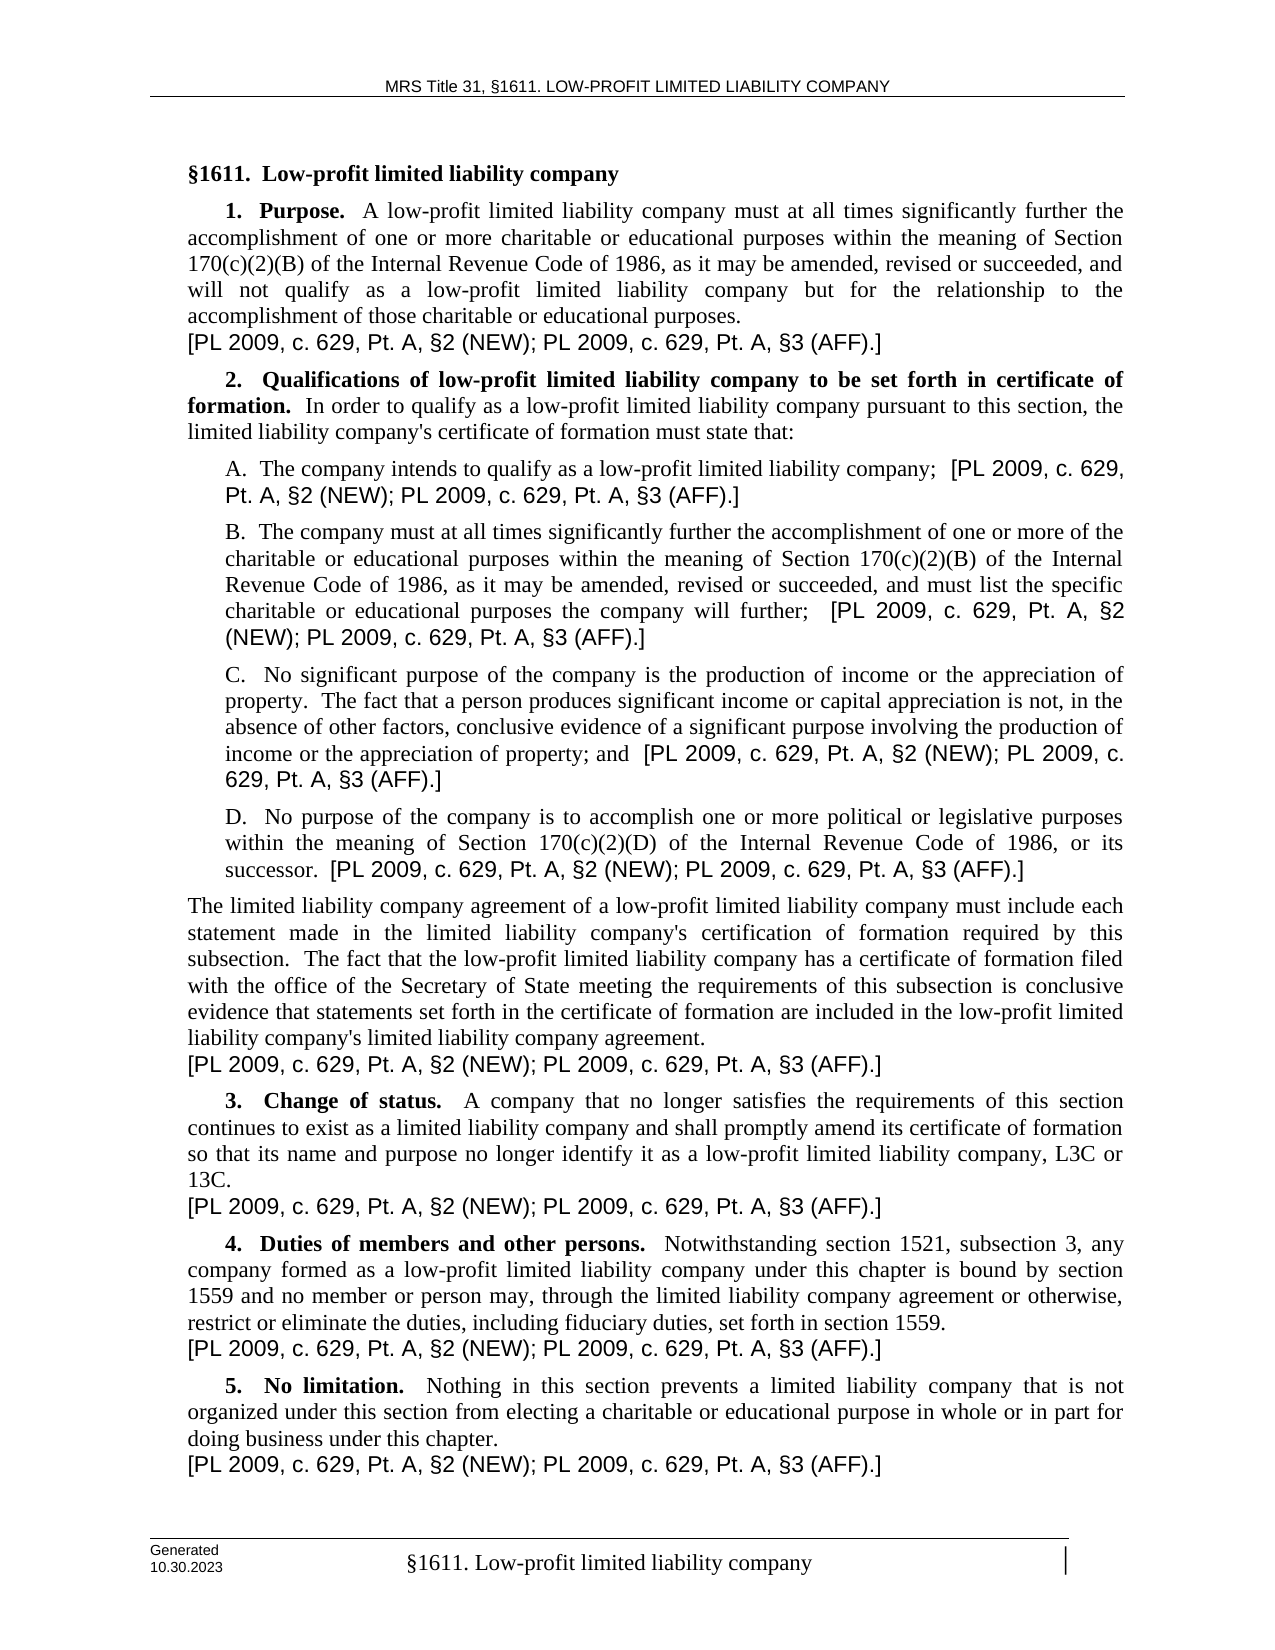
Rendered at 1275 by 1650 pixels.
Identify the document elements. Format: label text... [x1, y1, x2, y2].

text 5. No limitation. Nothing in this section prevents a limited liability company that is not organized under this section from electing a charitable or educational purpose in whole or in part for doing business under this chapter. [187, 1372, 1125, 1451]
text The limited liability company agreement of a low-profit limited liability company must include each statement made in the limited liability company's certification of formation required by this subsection. The fact that the low-profit limited liability company has a certificate of formation filed with the office of the Secretary of State meeting the requirements of this subsection is conclusive evidence that statements set forth in the certificate of formation are included in the low-profit limited liability company's limited liability company agreement. [187, 893, 1125, 1051]
text 1. Purpose. A low-profit limited liability company must at all times significantly further the accomplishment of one or more charitable or educational purposes within the meaning of Section 170(c)(2)(B) of the Internal Revenue Code of 1986, as it may be amended, revised or succeeded, and will not qualify as a low-profit limited liability company but for the relationship to the accomplishment of those charitable or educational purposes. [187, 197, 1125, 329]
text [PL 2009, c. 629, Pt. A, §2 (NEW); PL 2009, c. 629, Pt. A, §3 (AFF).] [187, 1193, 1125, 1219]
text D. No purpose of the company is to accomplish one or more political or legislative purposes within the meaning of Section 170(c)(2)(D) of the Internal Revenue Code of 1986, or its successor. [PL 2009, c. 629, Pt. A, §2 (NEW); PL 2009, c. 629, Pt. A, §3 (AFF).] [225, 803, 1125, 882]
text [PL 2009, c. 629, Pt. A, §2 (NEW); PL 2009, c. 629, Pt. A, §3 (AFF).] [187, 1051, 1125, 1077]
text [PL 2009, c. 629, Pt. A, §2 (NEW); PL 2009, c. 629, Pt. A, §3 (AFF).] [187, 1451, 1125, 1477]
text C. No significant purpose of the company is the production of income or the appreciation of property. The fact that a person produces significant income or capital appreciation is not, in the absence of other factors, conclusive evidence of a significant purpose involving the production of income or the appreciation of property; and [PL 2009, c. 629, Pt. A, §2 (NEW); PL 2009, c. 629, Pt. A, §3 (AFF).] [225, 661, 1125, 793]
text §1611. Low-profit limited liability company [187, 160, 1125, 187]
text 4. Duties of members and other persons. Notwithstanding section 1521, subsection 3, any company formed as a low-profit limited liability company under this chapter is bound by section 1559 and no member or person may, through the limited liability company agreement or otherwise, restrict or eliminate the duties, including fiduciary duties, set forth in section 1559. [187, 1230, 1125, 1335]
text 2. Qualifications of low-profit limited liability company to be set forth in certificate of formation. In order to qualify as a low-profit limited liability company pursuant to this section, the limited liability company's certificate of formation must state that: [187, 366, 1125, 445]
text 3. Change of status. A company that no longer satisfies the requirements of this section continues to exist as a limited liability company and shall promptly amend its certificate of formation so that its name and purpose no longer identify it as a low-profit limited liability company, L3C or 13C. [187, 1087, 1125, 1193]
text B. The company must at all times significantly further the accomplishment of one or more of the charitable or educational purposes within the meaning of Section 170(c)(2)(B) of the Internal Revenue Code of 1986, as it may be amended, revised or succeeded, and must list the specific charitable or educational purposes the company will further; [PL 2009, c. 629, Pt. A, §2 (NEW); PL 2009, c. 629, Pt. A, §3 (AFF).] [225, 518, 1125, 650]
text A. The company intends to qualify as a low-profit limited liability company; [PL 2009, c. 629, Pt. A, §2 (NEW); PL 2009, c. 629, Pt. A, §3 (AFF).] [225, 455, 1125, 508]
text [PL 2009, c. 629, Pt. A, §2 (NEW); PL 2009, c. 629, Pt. A, §3 (AFF).] [187, 1335, 1125, 1361]
text [PL 2009, c. 629, Pt. A, §2 (NEW); PL 2009, c. 629, Pt. A, §3 (AFF).] [187, 329, 1125, 355]
